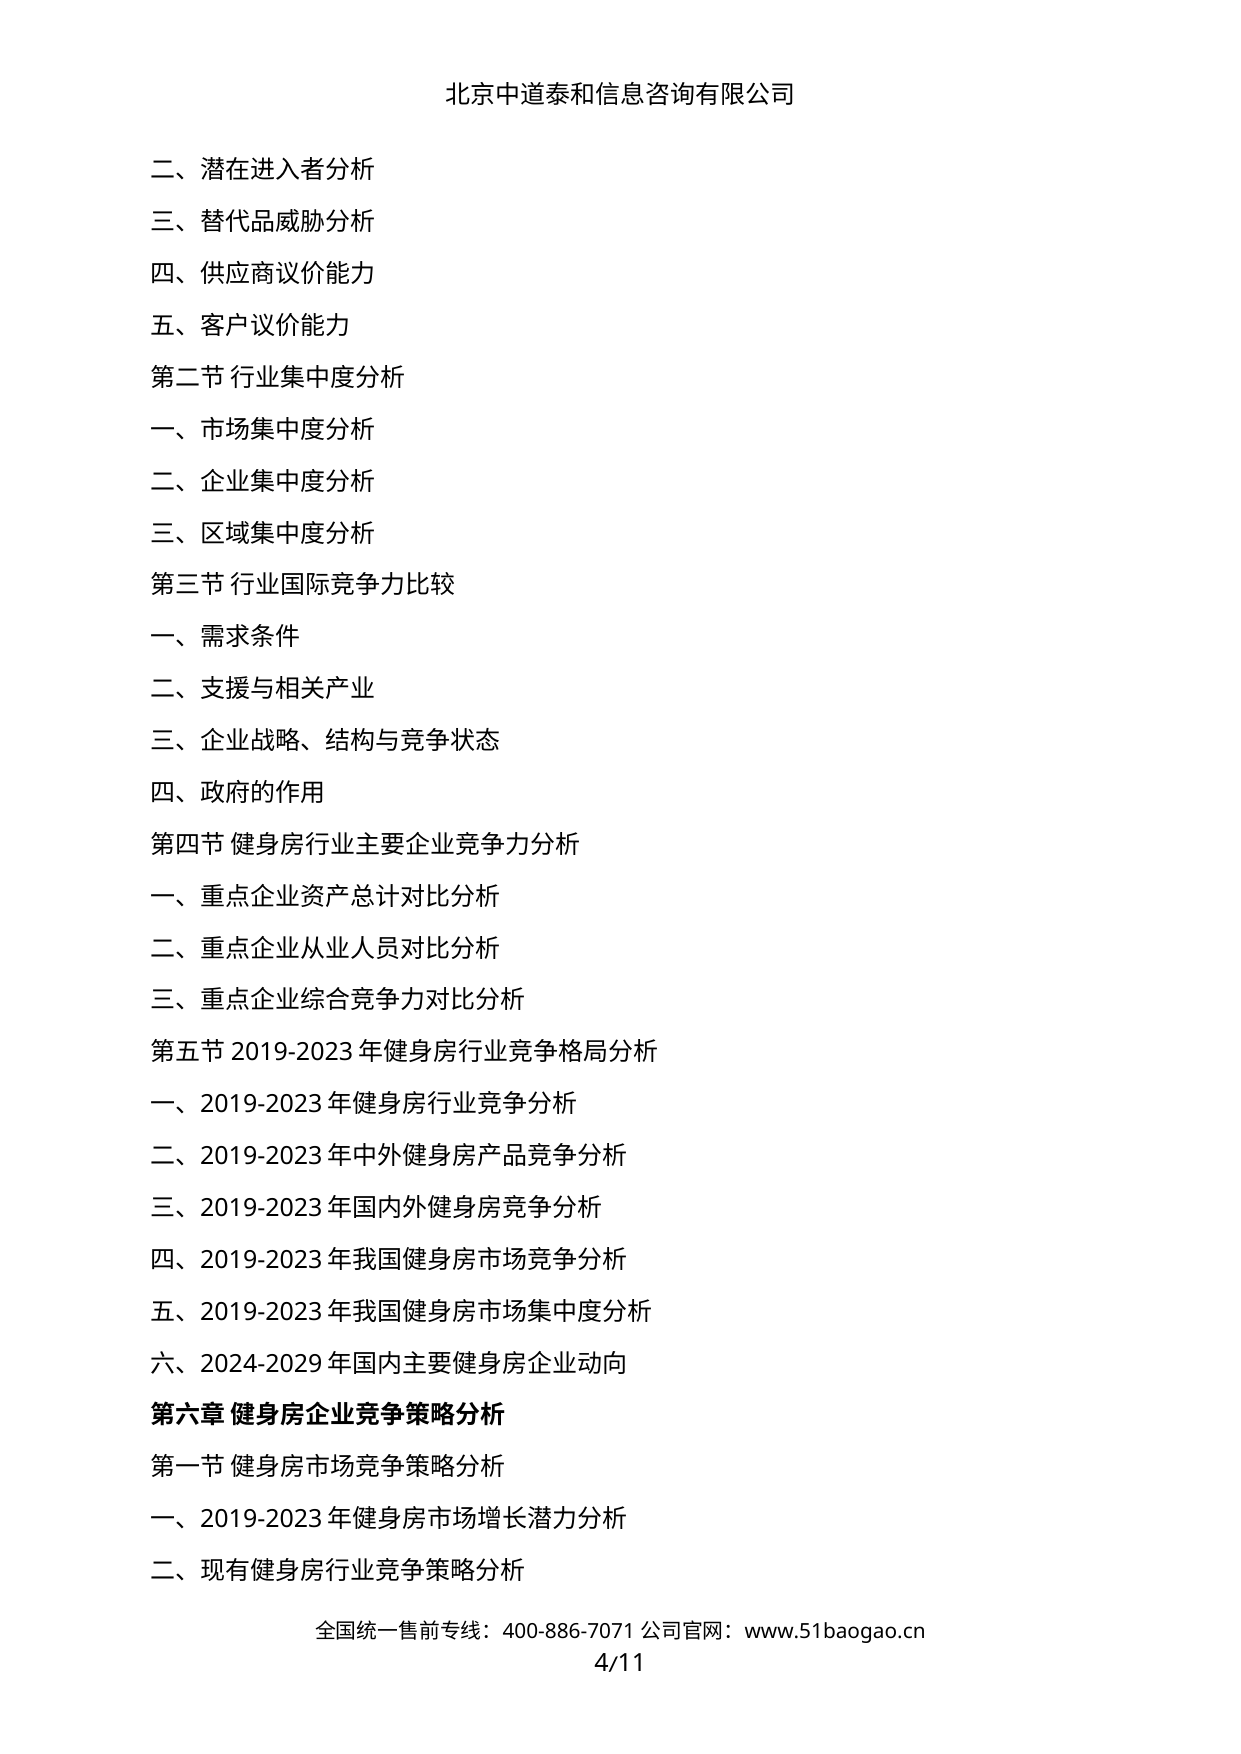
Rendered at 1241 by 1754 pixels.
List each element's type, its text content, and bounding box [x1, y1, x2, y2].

text 二、潜在进入者分析 [150, 150, 1090, 186]
text 一、2019-2023年健身房行业竞争分析 [150, 1084, 1090, 1120]
text 四、供应商议价能力 [150, 254, 1090, 290]
text 三、区域集中度分析 [150, 513, 1090, 549]
text 四、政府的作用 [150, 772, 1090, 809]
text 一、需求条件 [150, 617, 1090, 653]
text 六、2024-2029年国内主要健身房企业动向 [150, 1343, 1090, 1379]
text 五、2019-2023年我国健身房市场集中度分析 [150, 1291, 1090, 1327]
text 第四节 健身房行业主要企业竞争力分析 [150, 824, 1090, 861]
text 五、客户议价能力 [150, 306, 1090, 342]
text 第二节 行业集中度分析 [150, 357, 1090, 394]
text 二、支援与相关产业 [150, 669, 1090, 705]
text 第三节 行业国际竞争力比较 [150, 565, 1090, 601]
text 一、2019-2023年健身房市场增长潜力分析 [150, 1499, 1090, 1535]
text 四、2019-2023年我国健身房市场竞争分析 [150, 1239, 1090, 1276]
text 三、重点企业综合竞争力对比分析 [150, 980, 1090, 1016]
text 第五节 2019-2023年健身房行业竞争格局分析 [150, 1032, 1090, 1068]
text 第一节 健身房市场竞争策略分析 [150, 1447, 1090, 1483]
text 二、现有健身房行业竞争策略分析 [150, 1551, 1090, 1587]
text 二、企业集中度分析 [150, 461, 1090, 497]
text 三、企业战略、结构与竞争状态 [150, 721, 1090, 757]
text 二、2019-2023年中外健身房产品竞争分析 [150, 1136, 1090, 1172]
text 三、2019-2023年国内外健身房竞争分析 [150, 1187, 1090, 1224]
text 二、重点企业从业人员对比分析 [150, 928, 1090, 964]
text 三、替代品威胁分析 [150, 202, 1090, 238]
text 一、市场集中度分析 [150, 409, 1090, 446]
text 一、重点企业资产总计对比分析 [150, 876, 1090, 912]
text 第六章 健身房企业竞争策略分析 [150, 1395, 1090, 1431]
